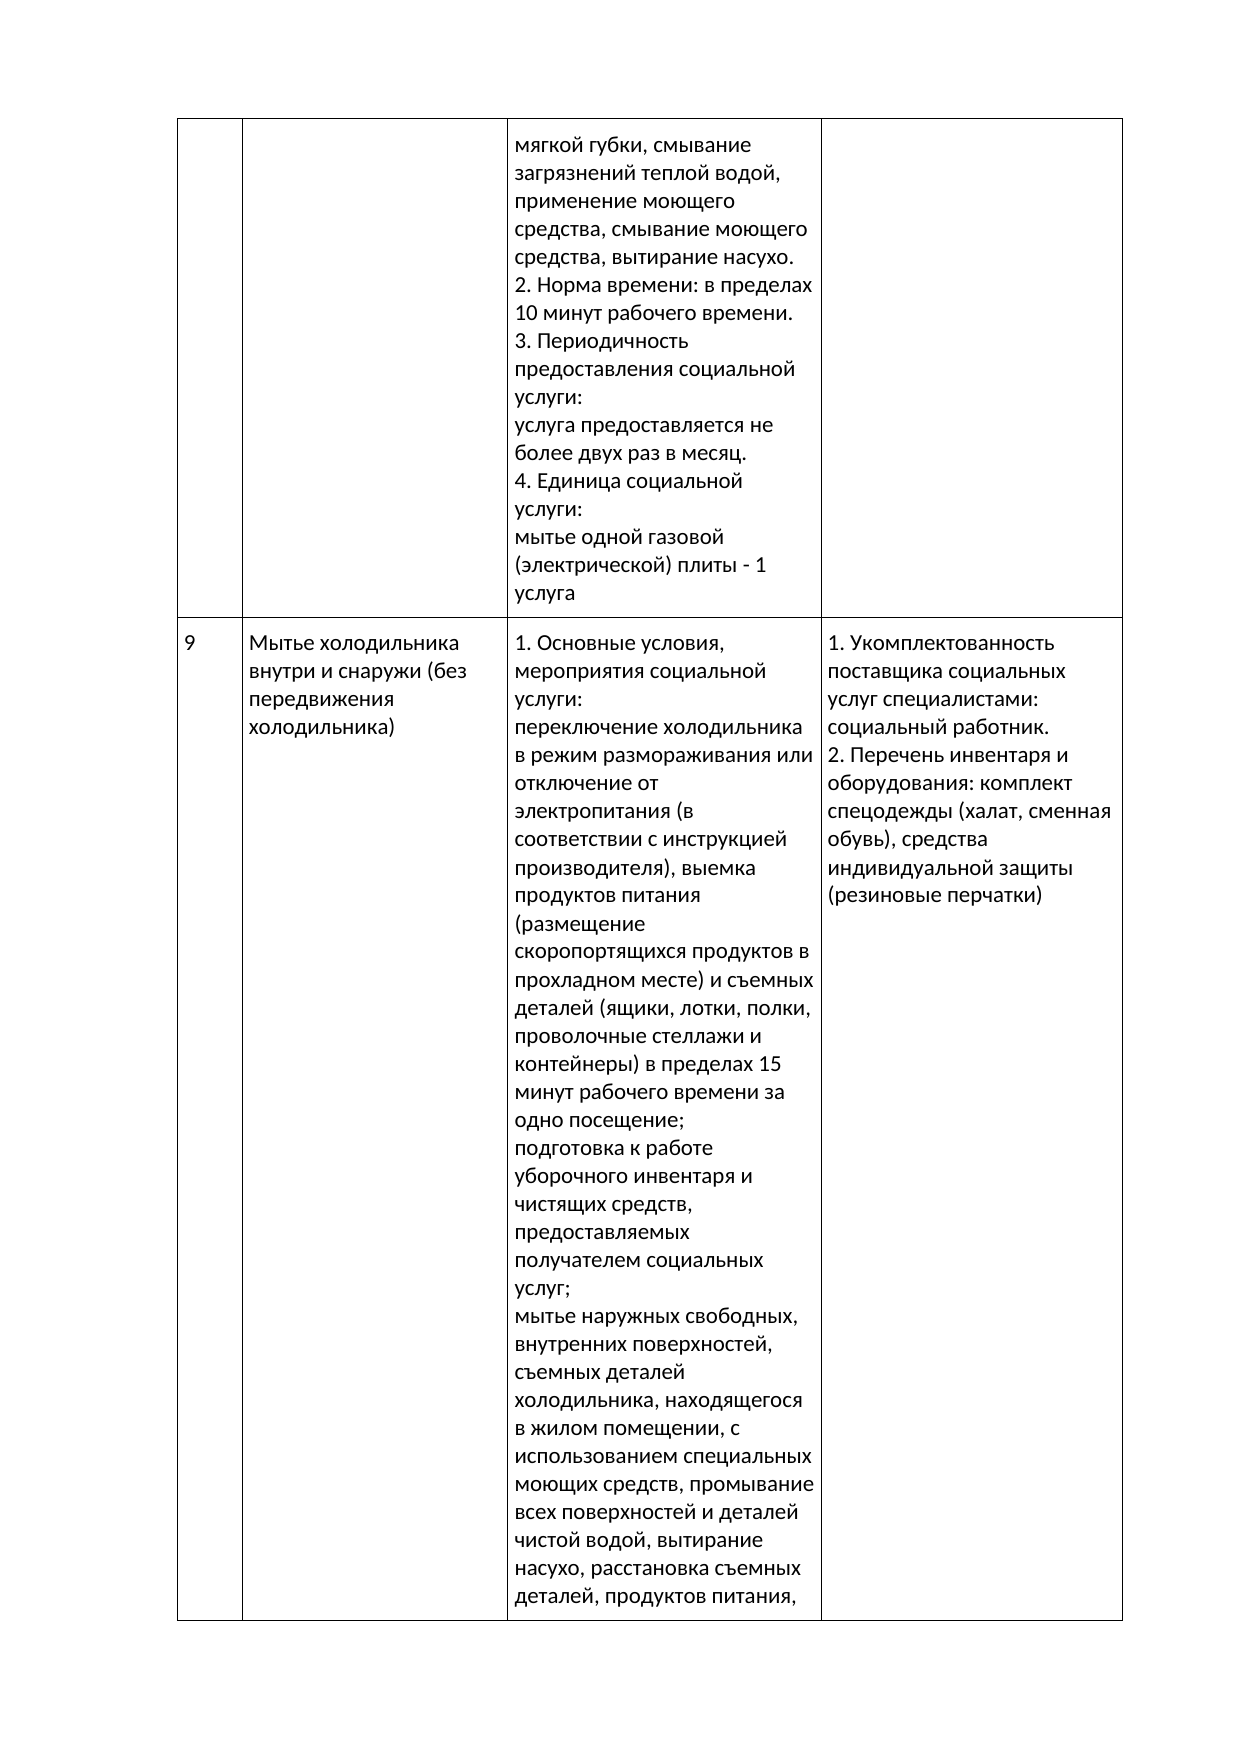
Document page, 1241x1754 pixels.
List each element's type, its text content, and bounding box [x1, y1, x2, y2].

table_cell 8 [178, 119, 242, 617]
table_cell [822, 618, 1122, 1620]
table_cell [508, 119, 821, 617]
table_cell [822, 119, 1122, 617]
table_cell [243, 618, 507, 1620]
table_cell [243, 119, 507, 617]
table_cell 9 [178, 618, 242, 1620]
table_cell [508, 618, 821, 1620]
